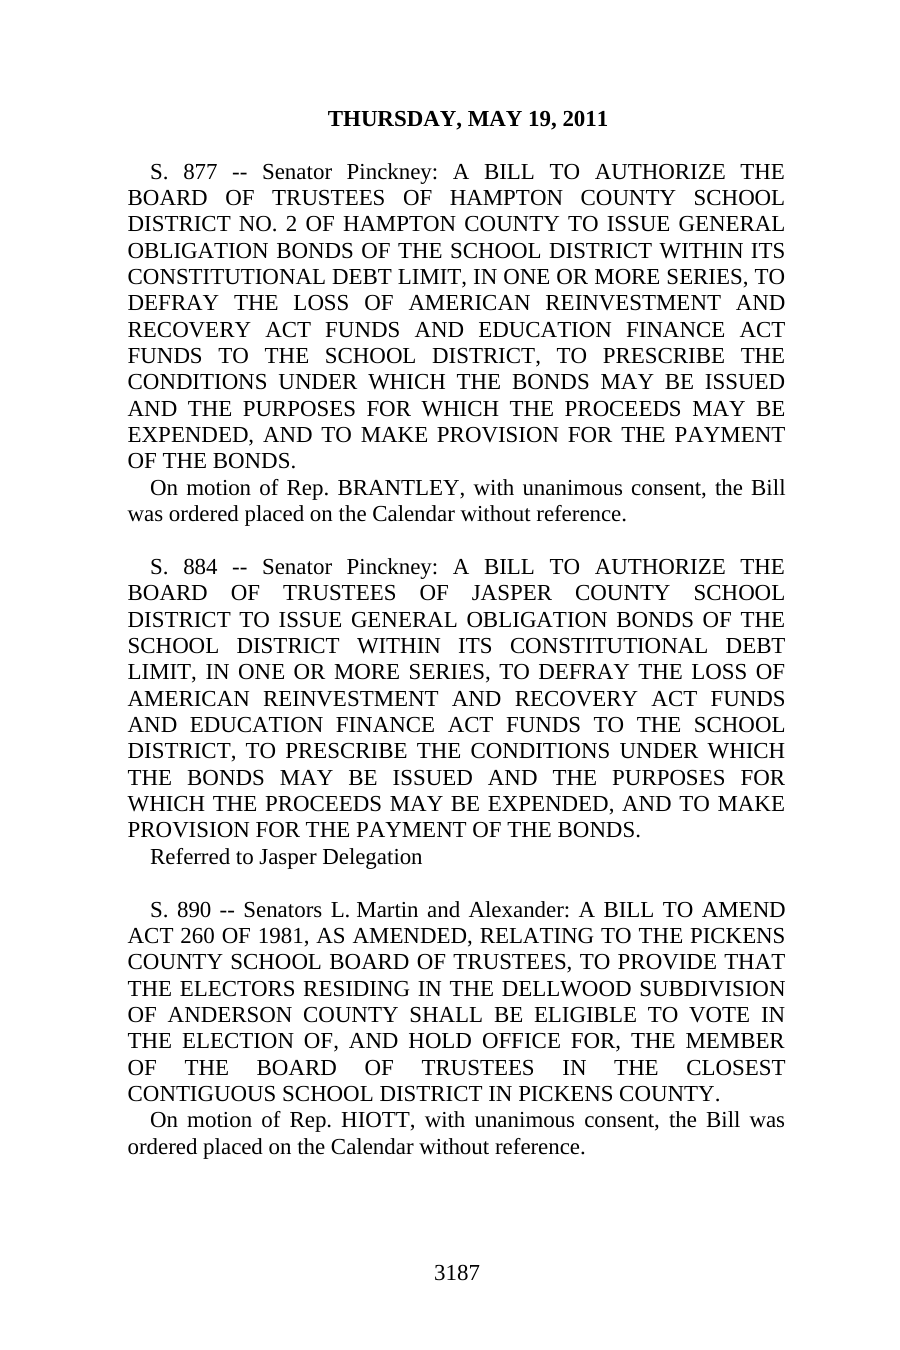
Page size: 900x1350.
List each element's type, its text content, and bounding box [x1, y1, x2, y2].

text S. 890 -- Senators L. Martin and Alexander: A BILL TO AMEND ACT 260 OF 1981, AS AMENDED, RELATING TO THE PICKENS COUNTY SCHOOL BOARD OF TRUSTEES, TO PROVIDE THAT THE ELECTORS RESIDING IN THE DELLWOOD SUBDIVISION OF ANDERSON COUNTY SHALL BE ELIGIBLE TO VOTE IN THE ELECTION OF, AND HOLD OFFICE FOR, THE MEMBER OF THE BOARD OF TRUSTEES IN THE CLOSEST CONTIGUOUS SCHOOL DISTRICT IN PICKENS COUNTY. [127, 896, 786, 1106]
text On motion of Rep. BRANTLEY, with unanimous consent, the Bill was ordered placed on the Calendar without reference. [127, 474, 786, 527]
text S. 884 -- Senator Pinckney: A BILL TO AUTHORIZE THE BOARD OF TRUSTEES OF JASPER COUNTY SCHOOL DISTRICT TO ISSUE GENERAL OBLIGATION BONDS OF THE SCHOOL DISTRICT WITHIN ITS CONSTITUTIONAL DEBT LIMIT, IN ONE OR MORE SERIES, TO DEFRAY THE LOSS OF AMERICAN REINVESTMENT AND RECOVERY ACT FUNDS AND EDUCATION FINANCE ACT FUNDS TO THE SCHOOL DISTRICT, TO PRESCRIBE THE CONDITIONS UNDER WHICH THE BONDS MAY BE ISSUED AND THE PURPOSES FOR WHICH THE PROCEEDS MAY BE EXPENDED, AND TO MAKE PROVISION FOR THE PAYMENT OF THE BONDS. [127, 553, 786, 843]
text On motion of Rep. HIOTT, with unanimous consent, the Bill was ordered placed on the Calendar without reference. [127, 1106, 786, 1159]
text S. 877 -- Senator Pinckney: A BILL TO AUTHORIZE THE BOARD OF TRUSTEES OF HAMPTON COUNTY SCHOOL DISTRICT NO. 2 OF HAMPTON COUNTY TO ISSUE GENERAL OBLIGATION BONDS OF THE SCHOOL DISTRICT WITHIN ITS CONSTITUTIONAL DEBT LIMIT, IN ONE OR MORE SERIES, TO DEFRAY THE LOSS OF AMERICAN REINVESTMENT AND RECOVERY ACT FUNDS AND EDUCATION FINANCE ACT FUNDS TO THE SCHOOL DISTRICT, TO PRESCRIBE THE CONDITIONS UNDER WHICH THE BONDS MAY BE ISSUED AND THE PURPOSES FOR WHICH THE PROCEEDS MAY BE EXPENDED, AND TO MAKE PROVISION FOR THE PAYMENT OF THE BONDS. [127, 158, 786, 474]
text Referred to Jasper Delegation [127, 843, 786, 869]
